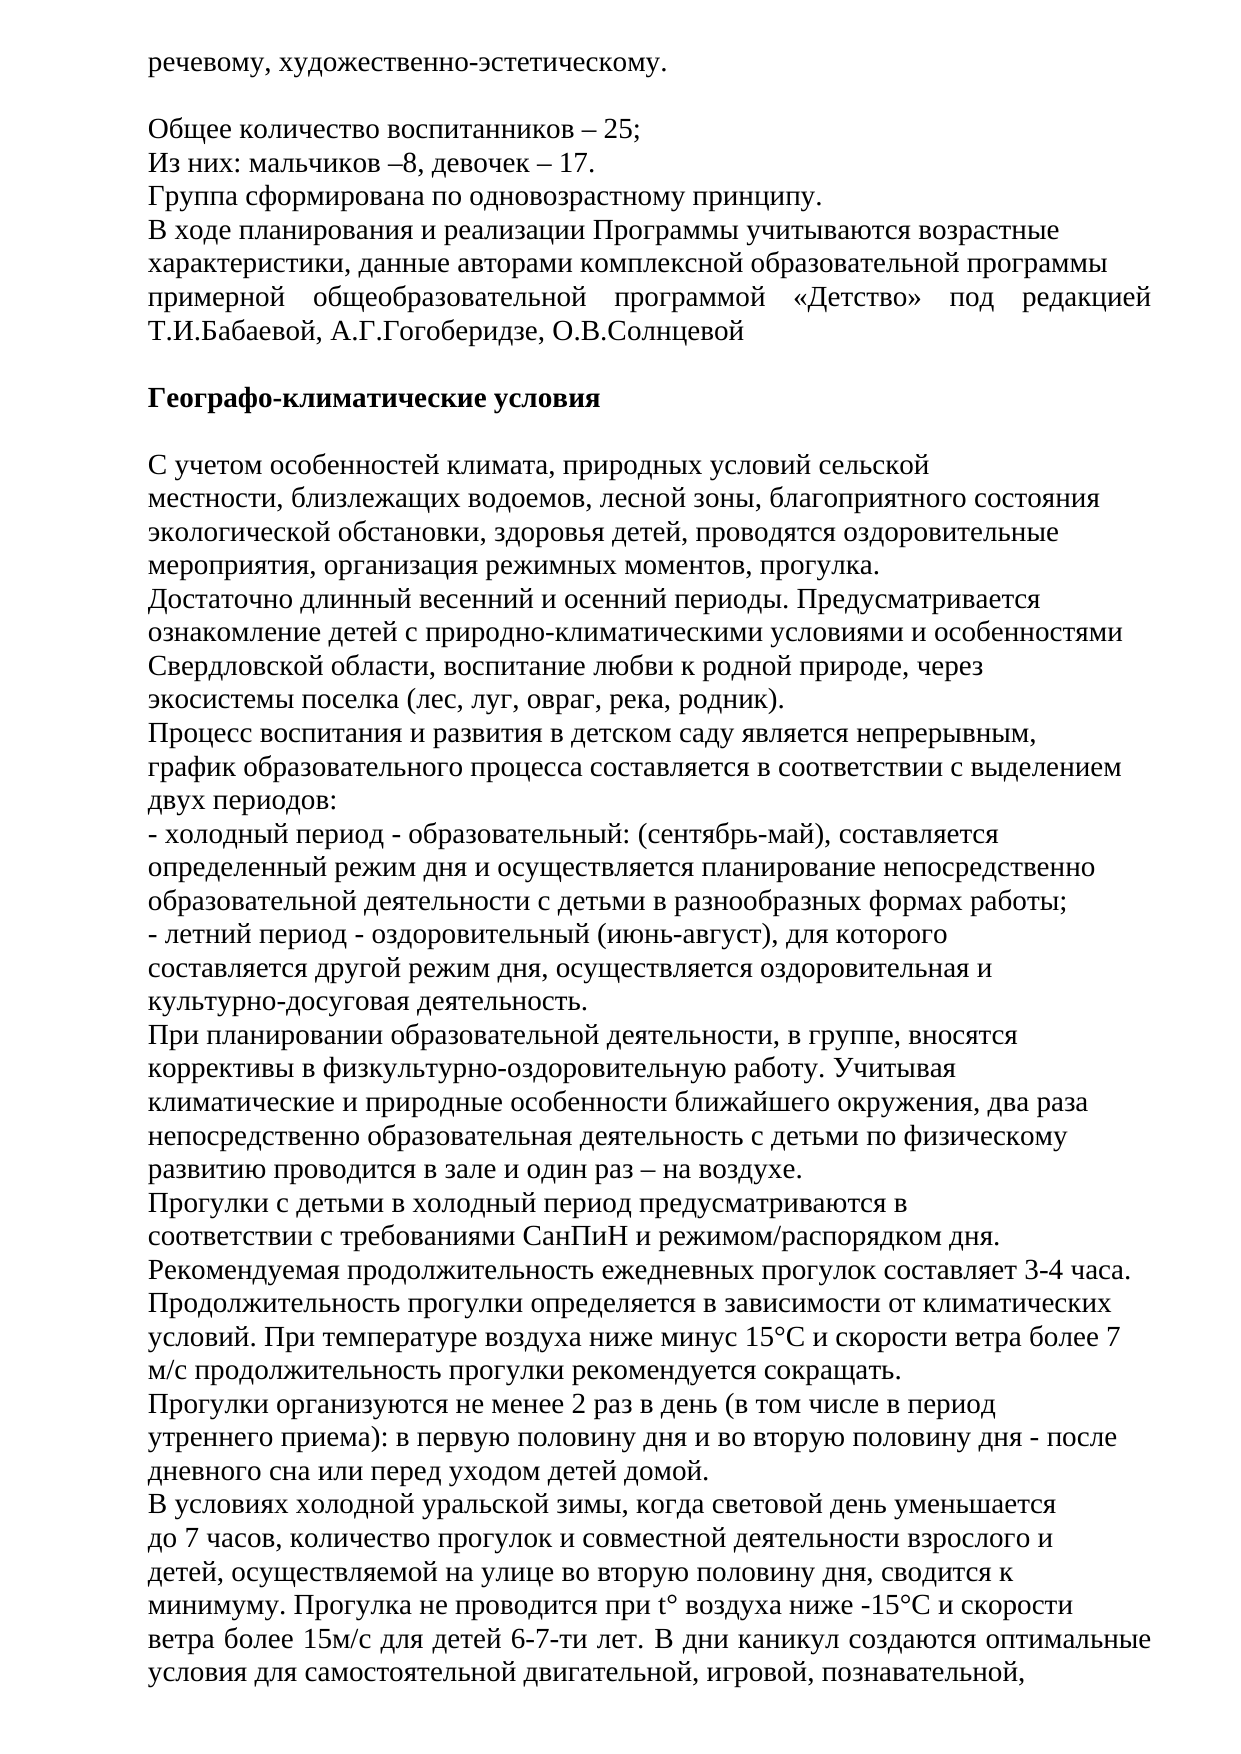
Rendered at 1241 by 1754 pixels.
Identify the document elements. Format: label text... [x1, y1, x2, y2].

text график образовательного процесса составляется в соответствии с выделением [148, 749, 1152, 782]
text Прогулки организуются не менее 2 раз в день (в том числе в период [148, 1386, 1152, 1419]
text Прогулки с детьми в холодный период предусматриваются в [148, 1185, 1152, 1218]
text условий. При температуре воздуха ниже минус 15°С и скорости ветра более 7 [148, 1319, 1152, 1352]
text определенный режим дня и осуществляется планирование непосредственно [148, 849, 1152, 883]
text минимуму. Прогулка не проводится при t° воздуха ниже -15°С и скорости [148, 1587, 1152, 1621]
text Свердловской области, воспитание любви к родной природе, через [148, 648, 1152, 682]
text развитию проводится в зале и один раз – на воздухе. [148, 1151, 1152, 1185]
text составляется другой режим дня, осуществляется оздоровительная и [148, 950, 1152, 983]
text утреннего приема): в первую половину дня и во вторую половину дня - после [148, 1419, 1152, 1453]
text При планировании образовательной деятельности, в группе, вносятся [148, 1017, 1152, 1051]
text мероприятия, организация режимных моментов, прогулка. [148, 547, 1152, 581]
text Общее количество воспитанников – 25; [148, 111, 1152, 145]
text С учетом особенностей климата, природных условий сельской [148, 447, 1152, 480]
text климатические и природные особенности ближайшего окружения, два раза [148, 1084, 1152, 1118]
text Группа сформирована по одновозрастному принципу. [148, 178, 1152, 212]
text Продолжительность прогулки определяется в зависимости от климатических [148, 1285, 1152, 1319]
text м/с продолжительность прогулки рекомендуется сокращать. [148, 1352, 1152, 1386]
text В условиях холодной уральской зимы, когда световой день уменьшается [148, 1487, 1152, 1520]
text В ходе планирования и реализации Программы учитываются возрастные [148, 212, 1152, 246]
text Географо-климатические условия [148, 380, 1152, 413]
text образовательной деятельности с детьми в разнообразных формах работы; [148, 883, 1152, 916]
text Рекомендуемая продолжительность ежедневных прогулок составляет 3-4 часа. [148, 1252, 1152, 1285]
text до 7 часов, количество прогулок и совместной деятельности взрослого и [148, 1520, 1152, 1554]
text местности, близлежащих водоемов, лесной зоны, благоприятного состояния [148, 480, 1152, 514]
text коррективы в физкультурно-оздоровительную работу. Учитывая [148, 1051, 1152, 1084]
text Достаточно длинный весенний и осенний периоды. Предусматривается [148, 581, 1152, 614]
text двух периодов: [148, 782, 1152, 816]
text - летний период - оздоровительный (июнь-август), для которого [148, 916, 1152, 950]
text соответствии с требованиями СанПиН и режимом/распорядком дня. [148, 1218, 1152, 1252]
text экологической обстановки, здоровья детей, проводятся оздоровительные [148, 514, 1152, 547]
text непосредственно образовательная деятельность с детьми по физическому [148, 1118, 1152, 1151]
text Процесс воспитания и развития в детском саду является непрерывным, [148, 715, 1152, 749]
text детей, осуществляемой на улице во вторую половину дня, сводится к [148, 1554, 1152, 1587]
text характеристики, данные авторами комплексной образовательной программы [148, 246, 1152, 279]
text экосистемы поселка (лес, луг, овраг, река, родник). [148, 682, 1152, 715]
text примерной общеобразовательной программой «Детство» под редакцией Т.И.Бабаевой, А.Г.Гогоберидзе, О.В.Солнцевой [148, 279, 1152, 346]
text культурно-досуговая деятельность. [148, 983, 1152, 1017]
text ветра более 15м/с для детей 6-7-ти лет. В дни каникул создаются оптимальные условия для самостоятельной двигательной, игровой, познавательной, [148, 1621, 1152, 1688]
text ознакомление детей с природно-климатическими условиями и особенностями [148, 614, 1152, 648]
text Из них: мальчиков –8, девочек – 17. [148, 145, 1152, 178]
text дневного сна или перед уходом детей домой. [148, 1453, 1152, 1487]
text речевому, художественно-эстетическому. [148, 44, 1152, 78]
text - холодный период - образовательный: (сентябрь-май), составляется [148, 816, 1152, 849]
